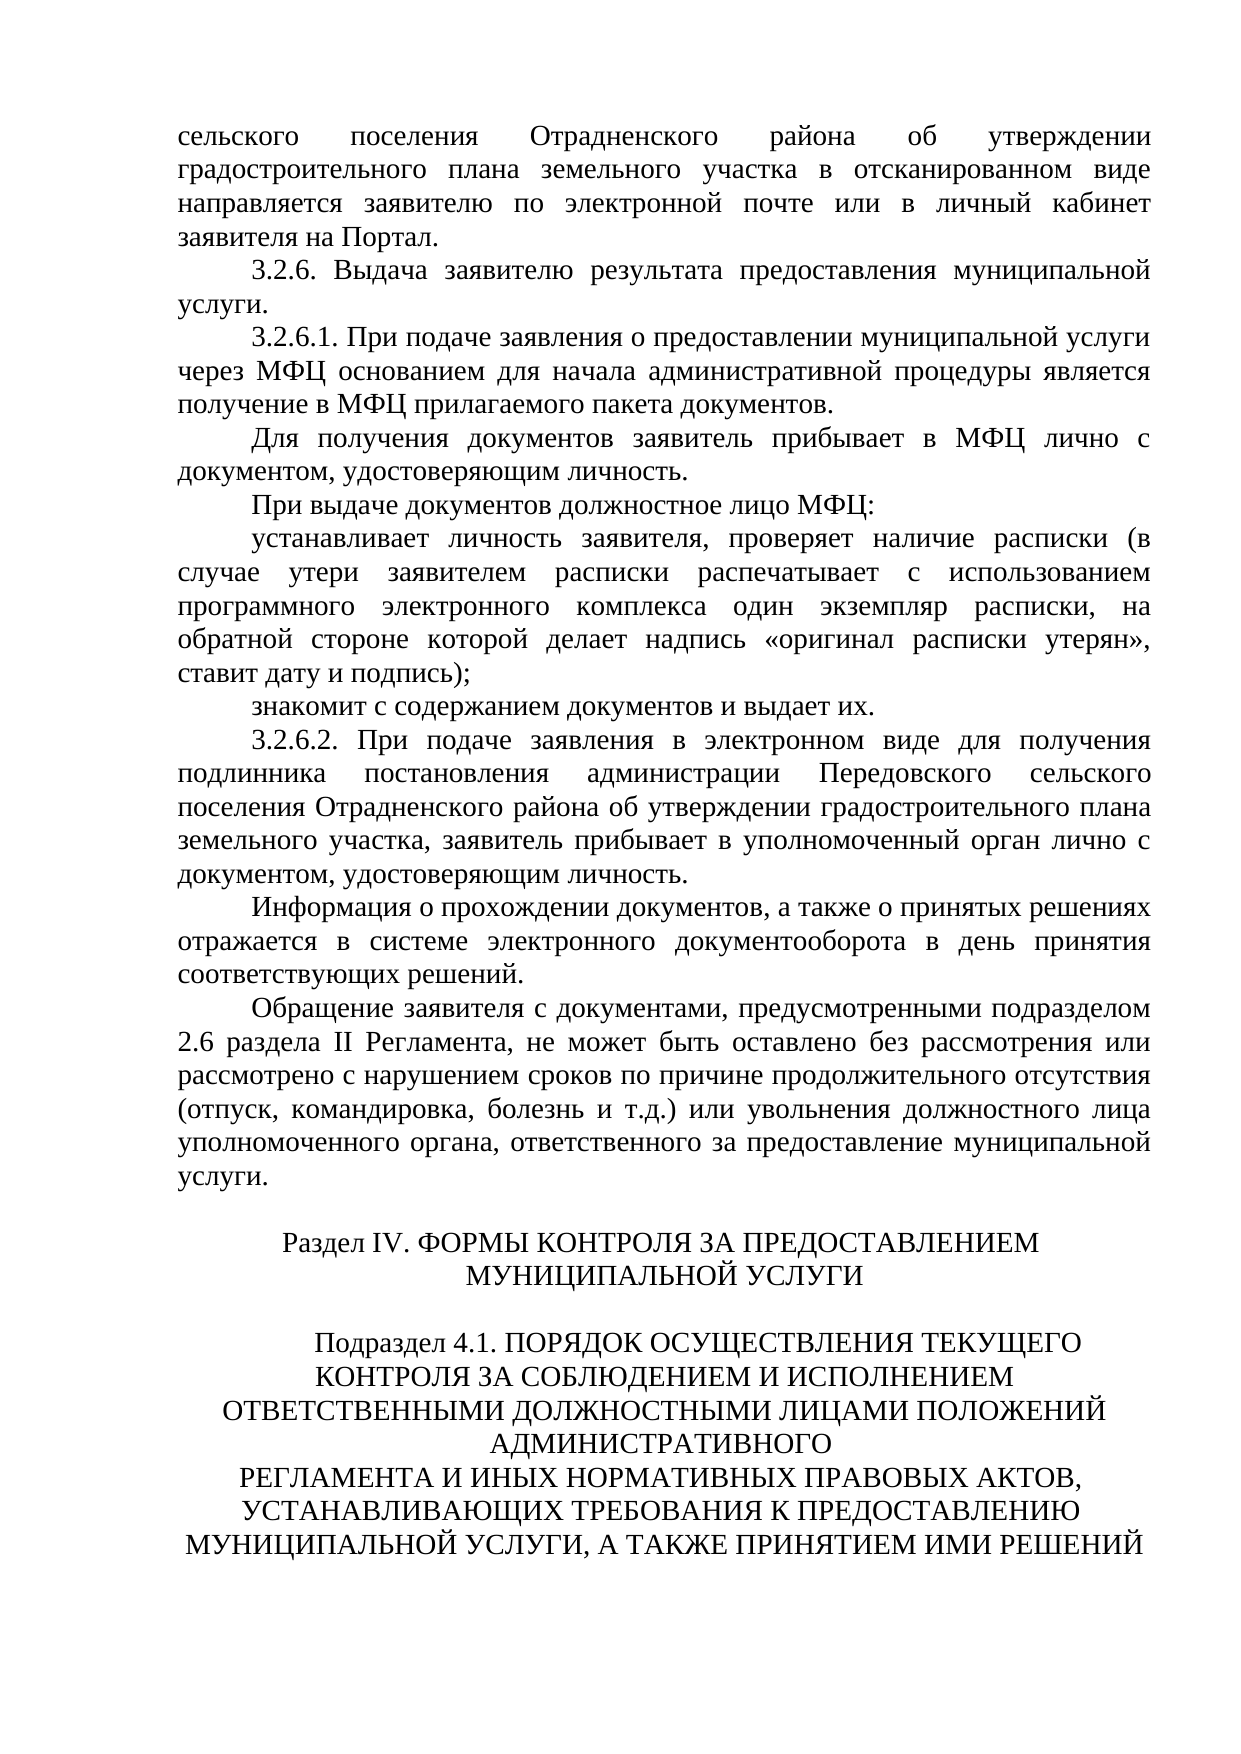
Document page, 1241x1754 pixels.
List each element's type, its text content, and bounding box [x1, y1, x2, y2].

text Информация о прохождении документов, а также о принятых решениях отражается в системе электронного документооборота в день принятия соответствующих решений. [177, 889, 1152, 990]
text 3.2.6.2. При подаче заявления в электронном виде для получения подлинника постановления администрации Передовского сельского поселения Отрадненского района об утверждении градостроительного плана земельного участка, заявитель прибывает в уполномоченный орган лично с документом, удостоверяющим личность. [177, 722, 1152, 889]
text Для получения документов заявитель прибывает в МФЦ лично с документом, удостоверяющим личность. [177, 420, 1152, 487]
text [177, 118, 1152, 252]
text Обращение заявителя с документами, предусмотренными подразделом 2.6 раздела II Регламента, не может быть оставлено без рассмотрения или рассмотрено с нарушением сроков по причине продолжительного отсутствия (отпуск, командировка, болезнь и т.д.) или увольнения должностного лица уполномоченного органа, ответственного за предоставление муниципальной услуги. [177, 990, 1152, 1191]
text 3.2.6. Выдача заявителю результата предоставления муниципальной услуги. [177, 252, 1152, 319]
text При выдаче документов должностное лицо МФЦ: [177, 487, 1152, 521]
text знакомит с содержанием документов и выдает их. [177, 688, 1152, 722]
text 3.2.6.1. При подаче заявления о предоставлении муниципальной услуги через МФЦ основанием для начала административной процедуры является получение в МФЦ прилагаемого пакета документов. [177, 319, 1152, 420]
text устанавливает личность заявителя, проверяет наличие расписки (в случае утери заявителем расписки распечатывает с использованием программного электронного комплекса один экземпляр расписки, на обратной стороне которой делает надпись «оригинал расписки утерян», ставит дату и подпись); [177, 521, 1152, 688]
text Подраздел 4.1. ПОРЯДОК ОСУЩЕСТВЛЕНИЯ ТЕКУЩЕГО КОНТРОЛЯ ЗА СОБЛЮДЕНИЕМ И ИСПОЛНЕНИЕМ ОТВЕТСТВЕННЫМИ ДОЛЖНОСТНЫМИ ЛИЦАМИ ПОЛОЖЕНИЙ АДМИНИСТРАТИВНОГО РЕГЛАМЕНТА И ИНЫХ НОРМАТИВНЫХ ПРАВОВЫХ АКТОВ, УСТАНАВЛИВАЮЩИХ ТРЕБОВАНИЯ К ПРЕДОСТАВЛЕНИЮ МУНИЦИПАЛЬНОЙ УСЛУГИ, А ТАКЖЕ ПРИНЯТИЕМ ИМИ РЕШЕНИЙ [177, 1326, 1152, 1560]
text Раздел IV. ФОРМЫ КОНТРОЛЯ ЗА ПРЕДОСТАВЛЕНИЕМ МУНИЦИПАЛЬНОЙ УСЛУГИ [177, 1225, 1152, 1292]
